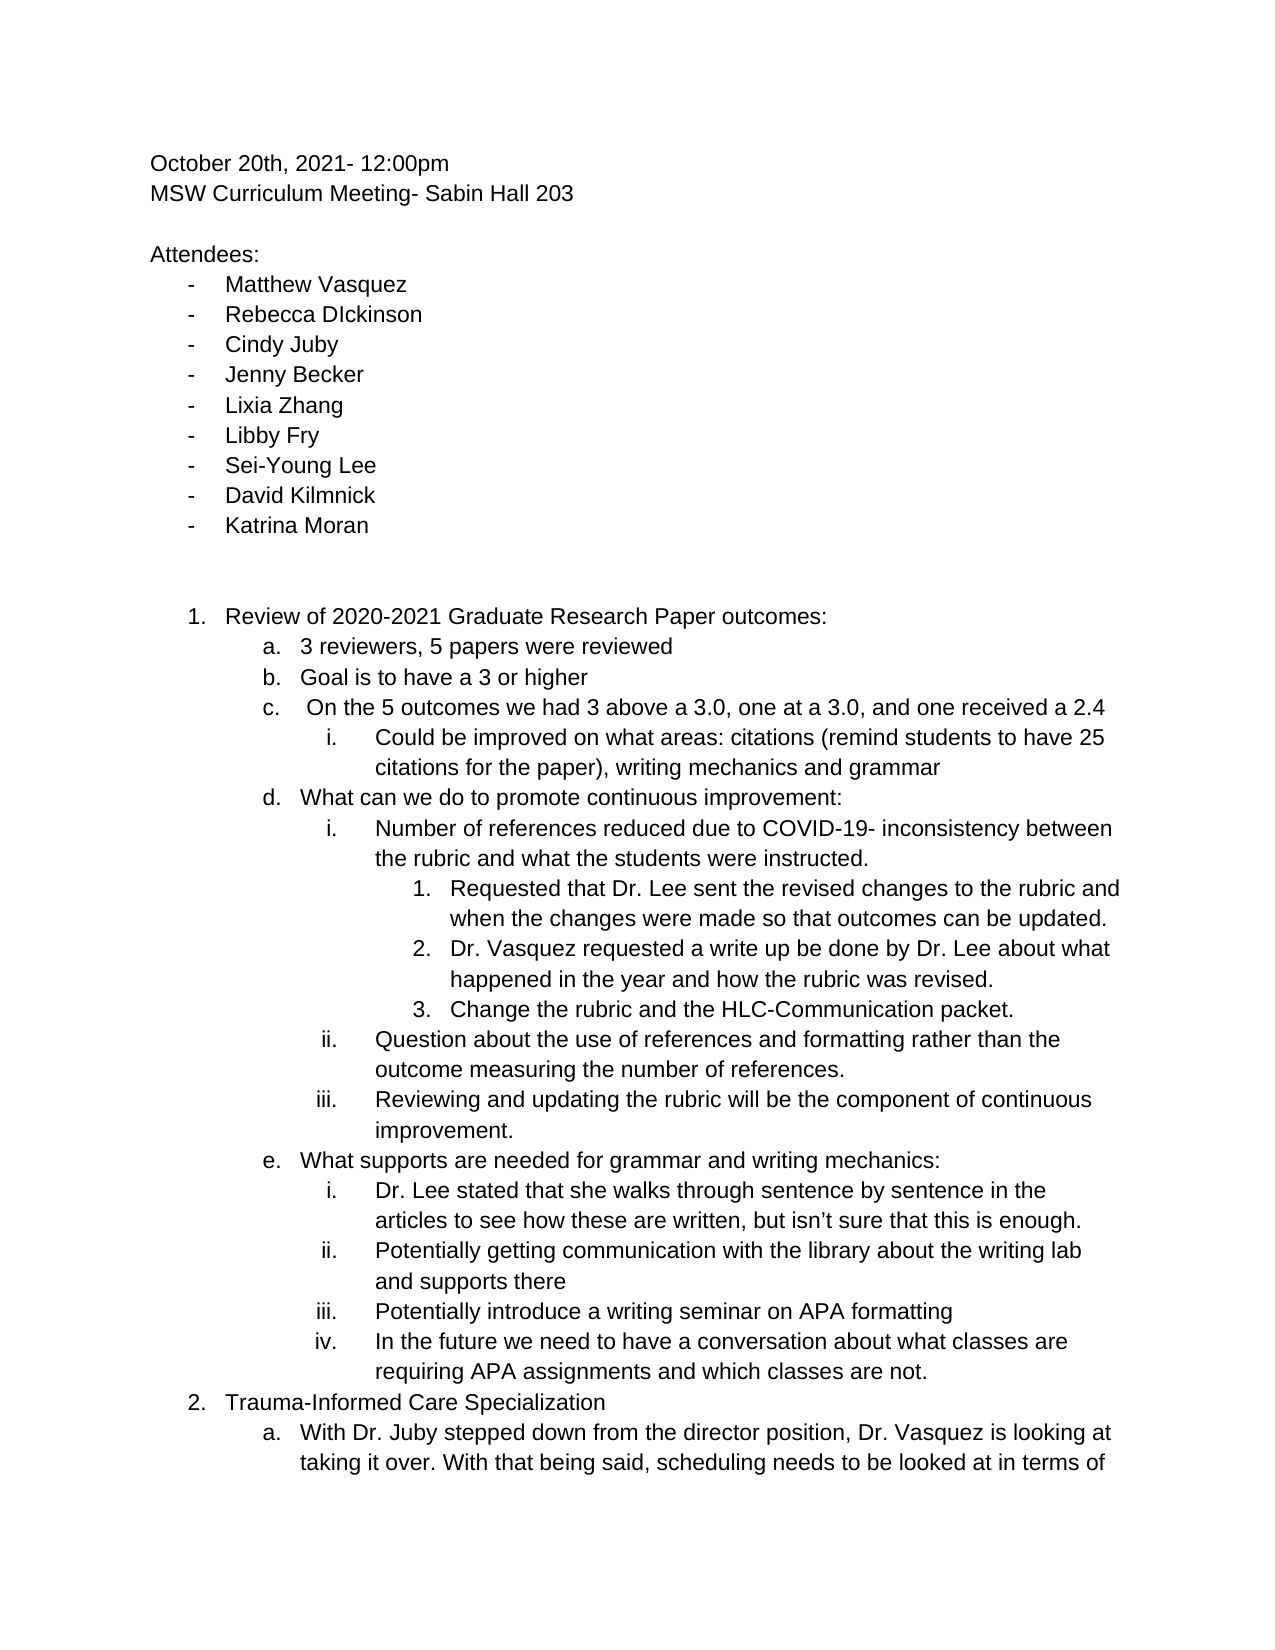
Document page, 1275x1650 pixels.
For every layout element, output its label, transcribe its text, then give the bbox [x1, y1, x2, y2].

list Reviewing and updating the rubric will be the component of continuous improvement. [337, 1086, 1125, 1143]
list Libby Fry [187, 422, 1125, 448]
list Cindy Juby [187, 331, 1125, 358]
list Sei-Young Lee [187, 452, 1125, 478]
list Change the rubric and the HLC-Communication packet. [412, 996, 1125, 1022]
list Could be improved on what areas: citations (remind students to have 25 citations for the paper), writing mechanics and grammar [337, 724, 1125, 781]
list What supports are needed for grammar and writing mechanics: [262, 1147, 1125, 1173]
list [262, 1419, 1125, 1475]
list 3 reviewers, 5 papers were reviewed [262, 633, 1125, 660]
list Requested that Dr. Lee sent the revised changes to the rubric and when the changes were made so that outcomes can be updated. [412, 875, 1125, 932]
list What can we do to promote continuous improvement: [262, 784, 1125, 811]
list Potentially getting communication with the library about the writing lab and supports there [337, 1237, 1125, 1294]
text October 20th, 2021- 12:00pm [150, 150, 1125, 176]
list Number of references reduced due to COVID-19- inconsistency between the rubric and what the students were instructed. [337, 814, 1125, 871]
list Dr. Lee stated that she walks through sentence by sentence in the articles to see how these are written, but isn’t sure that this is enough. [337, 1177, 1125, 1234]
list Matthew Vasquez [187, 271, 1125, 297]
list Rebecca DIckinson [187, 301, 1125, 327]
list Potentially introduce a writing seminar on APA formatting [337, 1298, 1125, 1324]
list Goal is to have a 3 or higher [262, 663, 1125, 690]
list David Kilmnick [187, 482, 1125, 509]
text MSW Curriculum Meeting- Sabin Hall 203 [150, 180, 1125, 207]
list Jenny Becker [187, 361, 1125, 388]
list Lixia Zhang [187, 392, 1125, 418]
list Dr. Vasquez requested a write up be done by Dr. Lee about what happened in the year and how the rubric was revised. [412, 935, 1125, 992]
list Katrina Moran [187, 512, 1125, 539]
list Question about the use of references and formatting rather than the outcome measuring the number of references. [337, 1026, 1125, 1083]
list Trauma-Informed Care Specialization [187, 1388, 1125, 1415]
text Attendees: [150, 241, 1125, 267]
list Review of 2020-2021 Graduate Research Paper outcomes: [187, 603, 1125, 629]
list On the 5 outcomes we had 3 above a 3.0, one at a 3.0, and one received a 2.4 [262, 694, 1125, 720]
list In the future we need to have a conversation about what classes are requiring APA assignments and which classes are not. [337, 1328, 1125, 1385]
